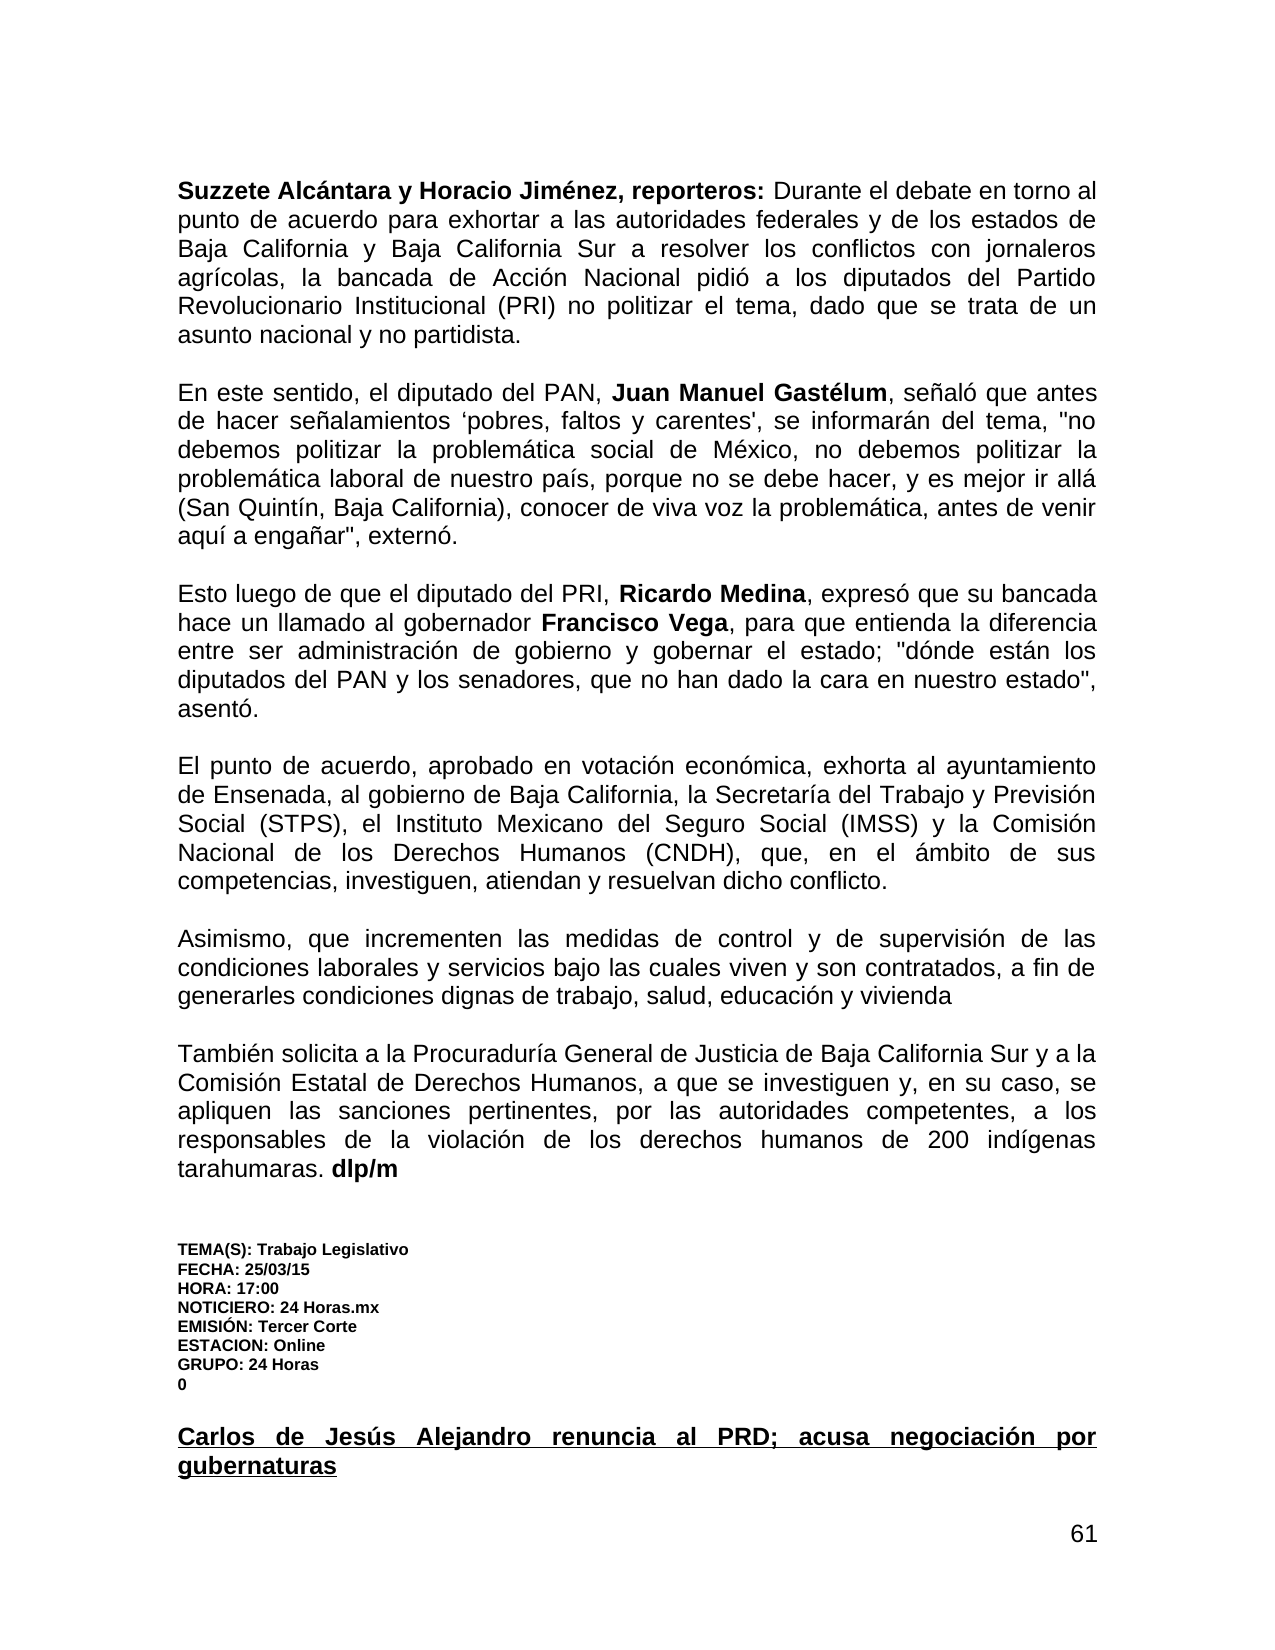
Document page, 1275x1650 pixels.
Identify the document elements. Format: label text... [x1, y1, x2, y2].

text Asimismo, que incrementen las medidas de control y de supervisión de las condiciones laborales y servicios bajo las cuales viven y son contratados, a fin de generarles condiciones dignas de trabajo, salud, educación y vivienda [177, 924, 1098, 1010]
text 0 [177, 1374, 1098, 1393]
text HORA: 17:00 [177, 1278, 1098, 1298]
text EMISIÓN: Tercer Corte [177, 1317, 1098, 1336]
text Suzzete Alcántara y Horacio Jiménez, reporteros: Durante el debate en torno al punto de acuerdo para exhortar a las autoridades federales y de los estados de Baja California y Baja California Sur a resolver los conflictos con jornaleros agrícolas, la bancada de Acción Nacional pidió a los diputados del Partido Revolucionario Institucional (PRI) no politizar el tema, dado que se trata de un asunto nacional y no partidista. [177, 176, 1098, 349]
text El punto de acuerdo, aprobado en votación económica, exhorta al ayuntamiento de Ensenada, al gobierno de Baja California, la Secretaría del Trabajo y Previsión Social (STPS), el Instituto Mexicano del Seguro Social (IMSS) y la Comisión Nacional de los Derechos Humanos (CNDH), que, en el ámbito de sus competencias, investiguen, atiendan y resuelvan dicho conflicto. [177, 751, 1098, 895]
text GRUPO: 24 Horas [177, 1355, 1098, 1374]
text FECHA: 25/03/15 [177, 1259, 1098, 1278]
text En este sentido, el diputado del PAN, Juan Manuel Gastélum, señaló que antes de hacer señalamientos ‘pobres, faltos y carentes', se informarán del tema, "no debemos politizar la problemática social de México, no debemos politizar la problemática laboral de nuestro país, porque no se debe hacer, y es mejor ir allá (San Quintín, Baja California), conocer de viva voz la problemática, antes de venir aquí a engañar", externó. [177, 378, 1098, 550]
text Esto luego de que el diputado del PRI, Ricardo Medina, expresó que su bancada hace un llamado al gobernador Francisco Vega, para que entienda la diferencia entre ser administración de gobierno y gobernar el estado; "dónde están los diputados del PAN y los senadores, que no han dado la cara en nuestro estado", asentó. [177, 579, 1098, 723]
text NOTICIERO: 24 Horas.mx [177, 1298, 1098, 1317]
text ESTACION: Online [177, 1336, 1098, 1355]
text Carlos de Jesús Alejandro renuncia al PRD; acusa negociación por gubernaturas [177, 1422, 1098, 1480]
text TEMA(S): Trabajo Legislativo [177, 1240, 1098, 1259]
text También solicita a la Procuraduría General de Justicia de Baja California Sur y a la Comisión Estatal de Derechos Humanos, a que se investiguen y, en su caso, se apliquen las sanciones pertinentes, por las autoridades competentes, a los responsables de la violación de los derechos humanos de 200 indígenas tarahumaras. dlp/m [177, 1039, 1098, 1183]
